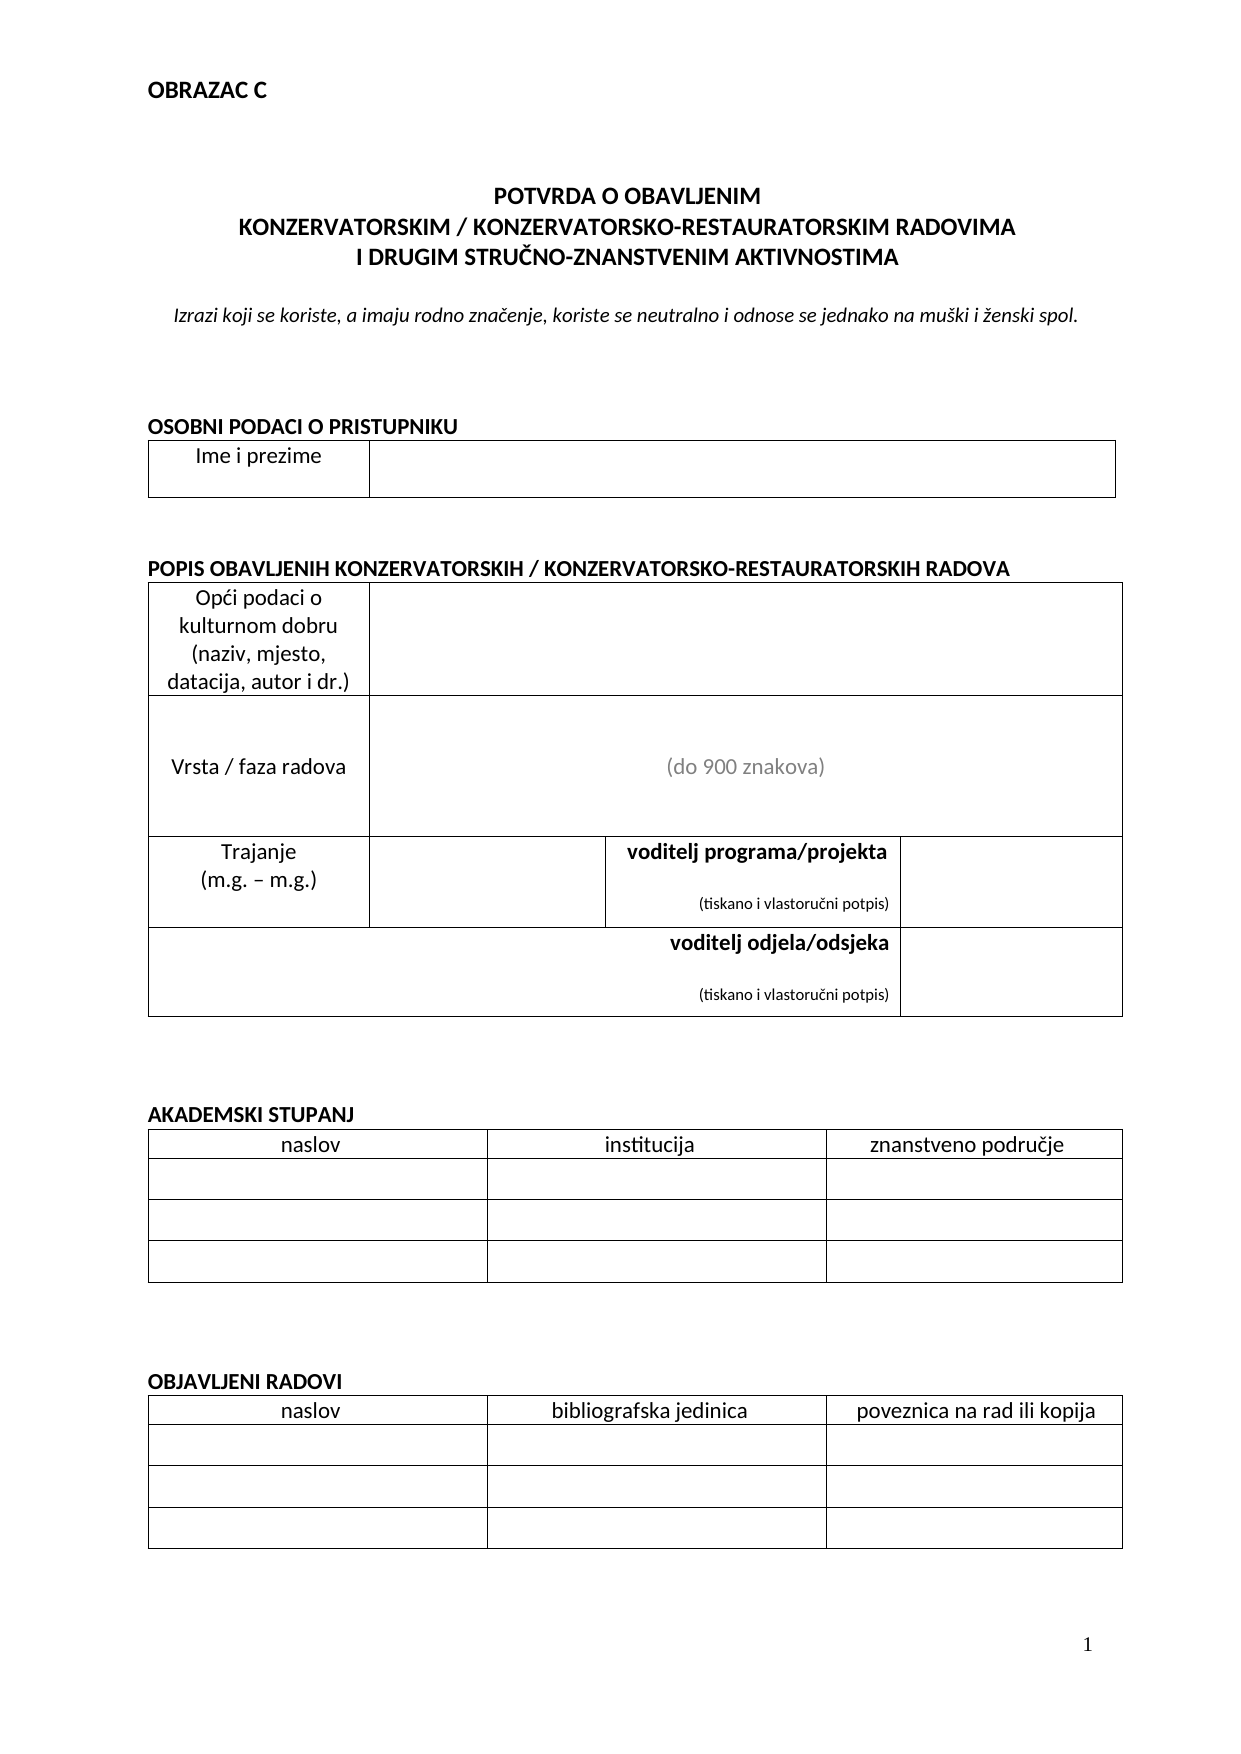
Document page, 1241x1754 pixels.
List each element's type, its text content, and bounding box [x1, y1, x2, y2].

table_cell [149, 1508, 487, 1548]
table_cell [827, 1425, 1122, 1465]
table_cell [488, 1200, 826, 1240]
table_header [370, 583, 1122, 695]
table_cell [488, 1508, 826, 1548]
table_cell [827, 1200, 1122, 1240]
table_cell [149, 1200, 487, 1240]
text AKADEMSKI STUPANJ [148, 1101, 1093, 1129]
table_cell [149, 1159, 487, 1199]
text POPIS OBAVLJENIH KONZERVATORSKIH / KONZERVATORSKO-RESTAURATORSKIH RADOVA [148, 554, 1093, 582]
table_header naslov [149, 1396, 487, 1424]
table_cell [488, 1425, 826, 1465]
table_cell Trajanje (m.g. – m.g.) [149, 837, 369, 927]
table_cell [901, 837, 1122, 927]
table_header znanstveno područje [827, 1130, 1122, 1158]
table_cell [149, 1466, 487, 1507]
table_cell [488, 1241, 826, 1282]
table_cell [149, 1425, 487, 1465]
table_cell (do 900 znakova) [370, 696, 1122, 836]
table_cell [827, 1159, 1122, 1199]
text I DRUGIM STRUČNO-ZNANSTVENIM AKTIVNOSTIMA [118, 241, 1137, 272]
table_cell [370, 837, 605, 927]
table_cell [827, 1466, 1122, 1507]
table_header [370, 441, 1115, 497]
table_cell voditelj programa/projekta (tiskano i vlastoručni potpis) [606, 837, 900, 927]
table_header Ime i prezime [149, 441, 369, 497]
table_header bibliografska jedinica [488, 1396, 826, 1424]
table_cell [149, 1241, 487, 1282]
table_cell [827, 1241, 1122, 1282]
table_header poveznica na rad ili kopija [827, 1396, 1122, 1424]
text OBJAVLJENI RADOVI [148, 1367, 1093, 1395]
table_cell voditelj odjela/odsjeka (tiskano i vlastoručni potpis) [149, 928, 900, 1016]
table_header Opći podaci o kulturnom dobru (naziv, mjesto, datacija, autor i dr.) [149, 583, 369, 695]
text POTVRDA O OBAVLJENIM [118, 180, 1137, 211]
table_header naslov [149, 1130, 487, 1158]
text Izrazi koji se koriste, a imaju rodno značenje, koriste se neutralno i odnose se jednako na muški i ženski spol. [118, 302, 1137, 328]
table_cell [827, 1508, 1122, 1548]
table_cell [488, 1159, 826, 1199]
table_cell [488, 1466, 826, 1507]
text KONZERVATORSKIM / KONZERVATORSKO-RESTAURATORSKIM RADOVIMA [118, 211, 1137, 241]
table_cell [901, 928, 1122, 1016]
text OSOBNI PODACI O PRISTUPNIKU [148, 412, 1093, 440]
table_cell Vrsta / faza radova [149, 696, 369, 836]
table_header institucija [488, 1130, 826, 1158]
